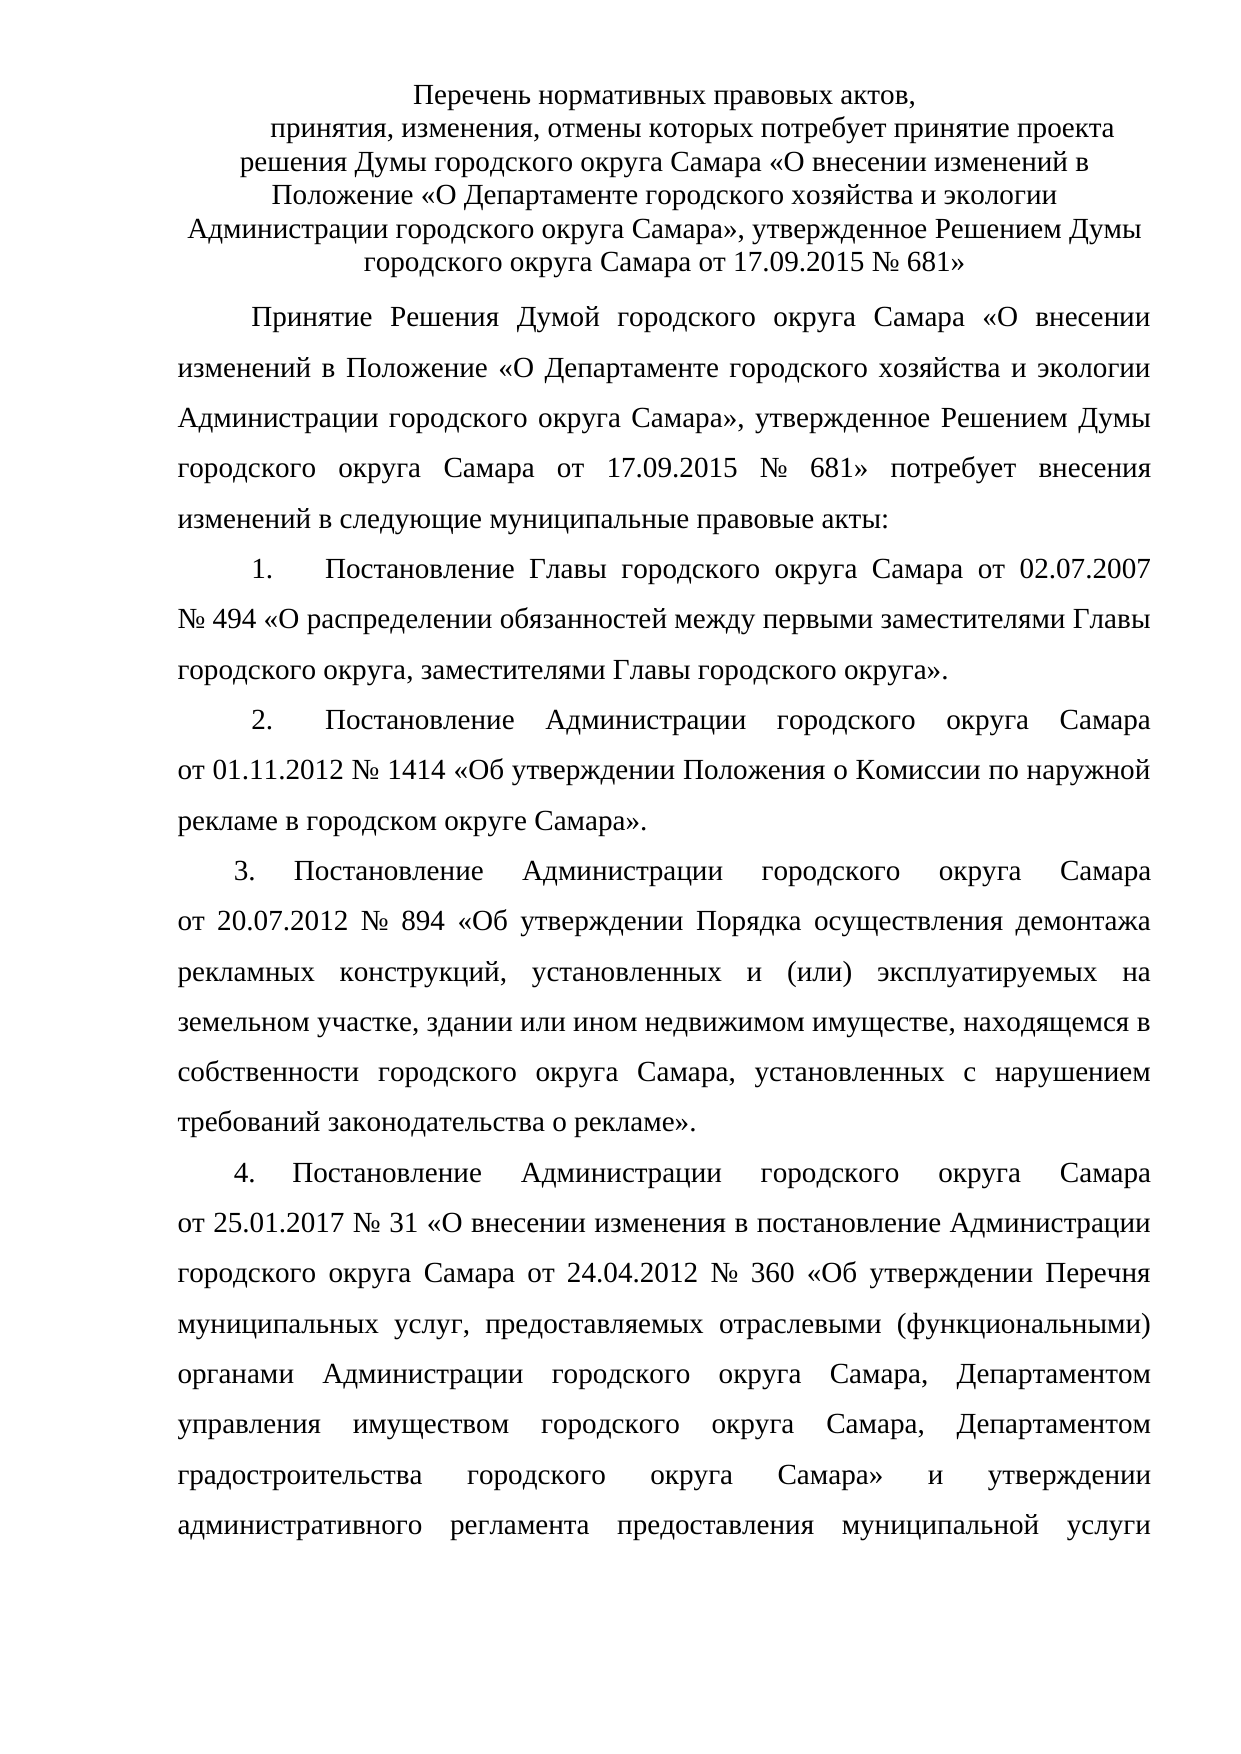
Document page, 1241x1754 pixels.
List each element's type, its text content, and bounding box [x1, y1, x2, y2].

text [177, 1155, 1152, 1541]
text Принятие Решения Думой городского округа Самара «О внесении изменений в Положение «О Департаменте городского хозяйства и экологии Администрации городского округа Самара», утвержденное Решением Думы городского округа Самара от 17.09.2015 № 681» потребует внесения изменений в следующие муниципальные правовые акты: [177, 299, 1152, 534]
text принятия, изменения, отмены которых потребует принятие проекта решения Думы городского округа Самара «О внесении изменений в Положение «О Департаменте городского хозяйства и экологии Администрации городского округа Самара», утвержденное Решением Думы городского округа Самара от 17.09.2015 № 681» [177, 110, 1152, 278]
text Перечень нормативных правовых актов, [177, 77, 1152, 110]
text 3. Постановление Администрации городского округа Самара от 20.07.2012 № 894 «Об утверждении Порядка осуществления демонтажа рекламных конструкций, установленных и (или) эксплуатируемых на земельном участке, здании или ином недвижимом имуществе, находящемся в собственности городского округа Самара, установленных с нарушением требований законодательства о рекламе». [177, 853, 1152, 1138]
text 1. Постановление Главы городского округа Самара от 02.07.2007 № 494 «О распределении обязанностей между первыми заместителями Главы городского округа, заместителями Главы городского округа». [177, 551, 1152, 685]
text 2. Постановление Администрации городского округа Самара от 01.11.2012 № 1414 «Об утверждении Положения о Комиссии по наружной рекламе в городском округе Самара». [177, 702, 1152, 836]
